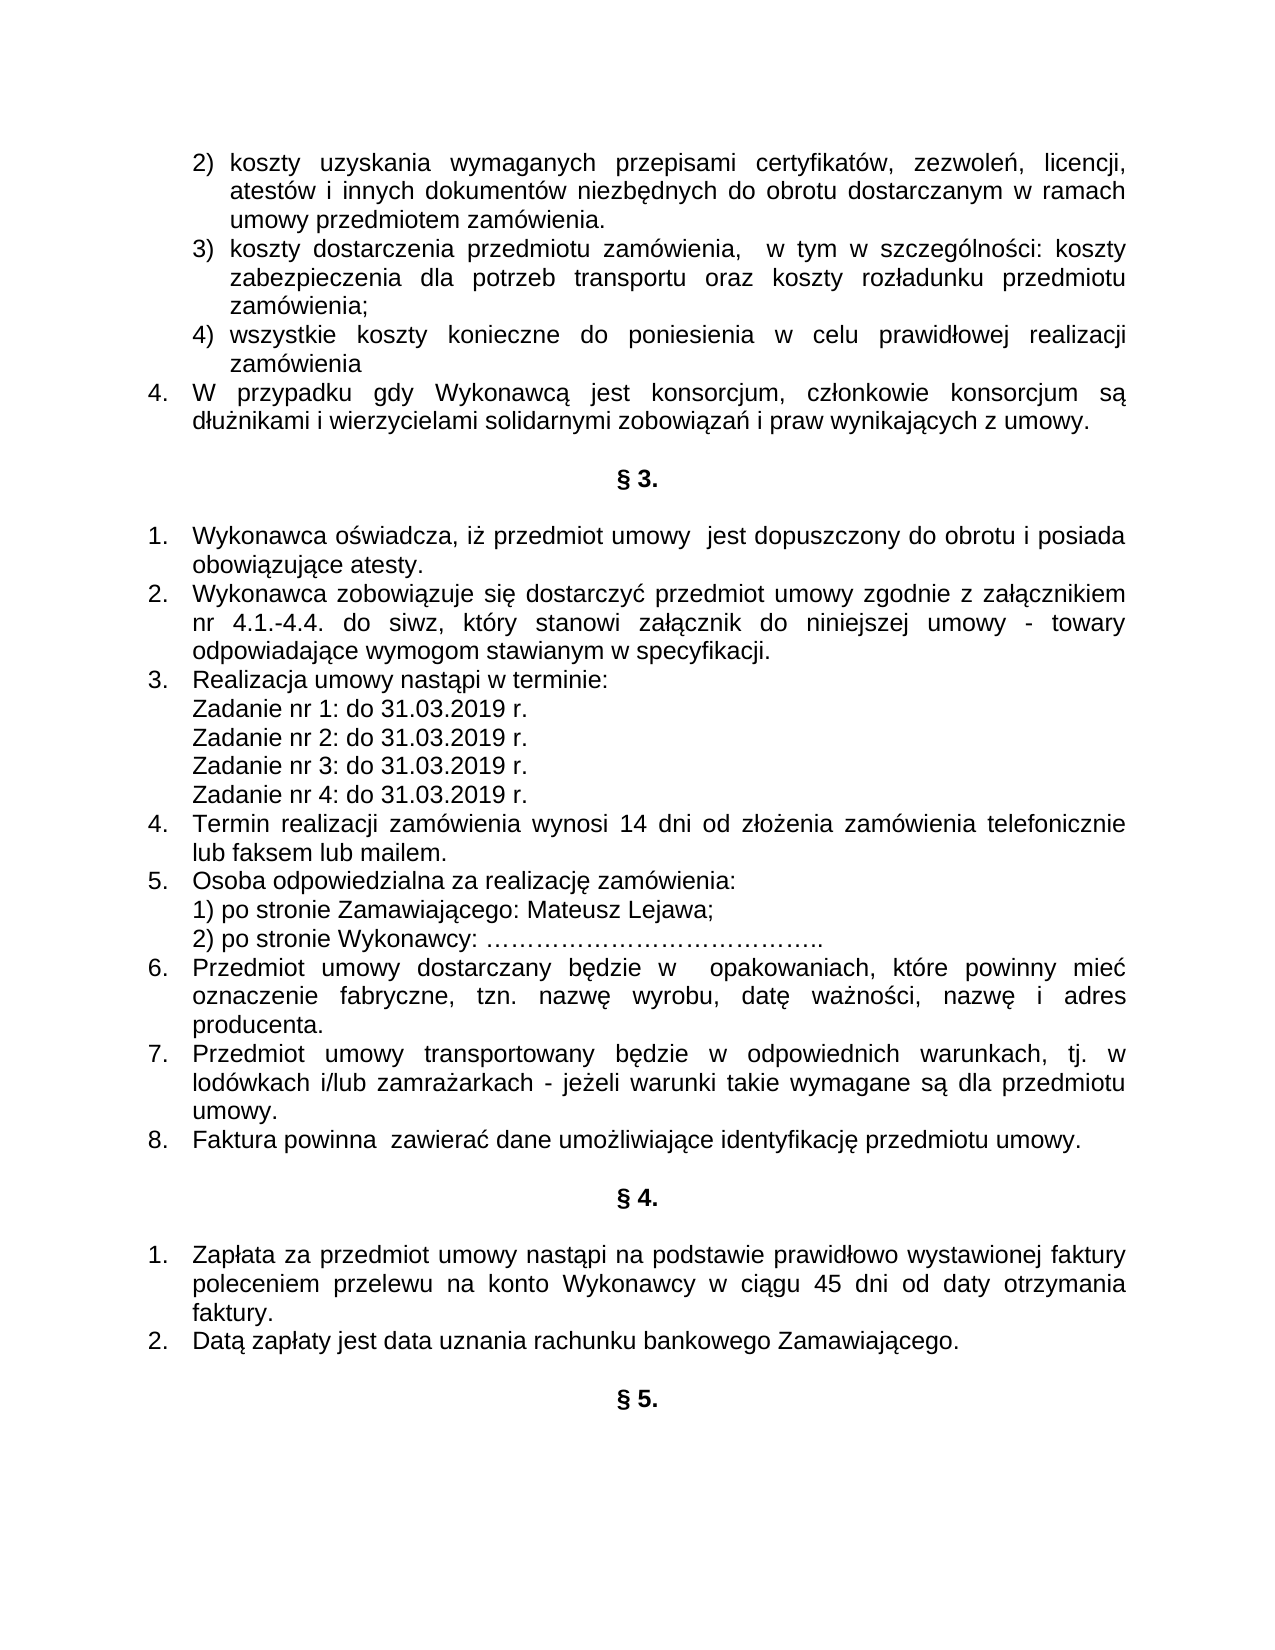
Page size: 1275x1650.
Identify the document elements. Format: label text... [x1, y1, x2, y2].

list koszty uzyskania wymaganych przepisami certyfikatów, zezwoleń, licencji, atestów i innych dokumentów niezbędnych do obrotu dostarczanym w ramach umowy przedmiotem zamówienia. [192, 148, 1127, 234]
list wszystkie koszty konieczne do poniesienia w celu prawidłowej realizacji zamówienia [192, 320, 1127, 378]
list Przedmiot umowy transportowany będzie w odpowiednich warunkach, tj. w lodówkach i/lub zamrażarkach - jeżeli warunki takie wymagane są dla przedmiotu umowy. [148, 1039, 1127, 1125]
list Zadanie nr 1: do 31.03.2019 r. [192, 694, 1127, 723]
list Termin realizacji zamówienia wynosi 14 dni od złożenia zamówienia telefonicznie lub faksem lub mailem. [148, 809, 1127, 866]
list Zadanie nr 2: do 31.03.2019 r. [192, 723, 1127, 751]
text § 4. [148, 1183, 1127, 1211]
list 1) po stronie Zamawiającego: Mateusz Lejawa; [192, 895, 1127, 924]
list Realizacja umowy nastąpi w terminie: [148, 665, 1127, 694]
list Faktura powinna zawierać dane umożliwiające identyfikację przedmiotu umowy. [148, 1125, 1127, 1154]
list Przedmiot umowy dostarczany będzie w opakowaniach, które powinny mieć oznaczenie fabryczne, tzn. nazwę wyrobu, datę ważności, nazwę i adres producenta. [148, 953, 1127, 1039]
list koszty dostarczenia przedmiotu zamówienia, w tym w szczególności: koszty zabezpieczenia dla potrzeb transportu oraz koszty rozładunku przedmiotu zamówienia; [192, 234, 1127, 320]
list Wykonawca oświadcza, iż przedmiot umowy jest dopuszczony do obrotu i posiada obowiązujące atesty. [148, 521, 1127, 579]
text § 3. [148, 464, 1127, 493]
list 2) po stronie Wykonawcy: ………………………………….. [192, 924, 1127, 953]
list Zadanie nr 3: do 31.03.2019 r. [192, 751, 1127, 780]
list W przypadku gdy Wykonawcą jest konsorcjum, członkowie konsorcjum są dłużnikami i wierzycielami solidarnymi zobowiązań i praw wynikających z umowy. [148, 378, 1127, 435]
text § 5. [148, 1384, 1127, 1413]
list Datą zapłaty jest data uznania rachunku bankowego Zamawiającego. [148, 1326, 1127, 1355]
list Wykonawca zobowiązuje się dostarczyć przedmiot umowy zgodnie z załącznikiem nr 4.1.-4.4. do siwz, który stanowi załącznik do niniejszej umowy - towary odpowiadające wymogom stawianym w specyfikacji. [148, 579, 1127, 665]
list Zapłata za przedmiot umowy nastąpi na podstawie prawidłowo wystawionej faktury poleceniem przelewu na konto Wykonawcy w ciągu 45 dni od daty otrzymania faktury. [148, 1240, 1127, 1326]
list Osoba odpowiedzialna za realizację zamówienia: [148, 866, 1127, 895]
list Zadanie nr 4: do 31.03.2019 r. [192, 780, 1127, 809]
